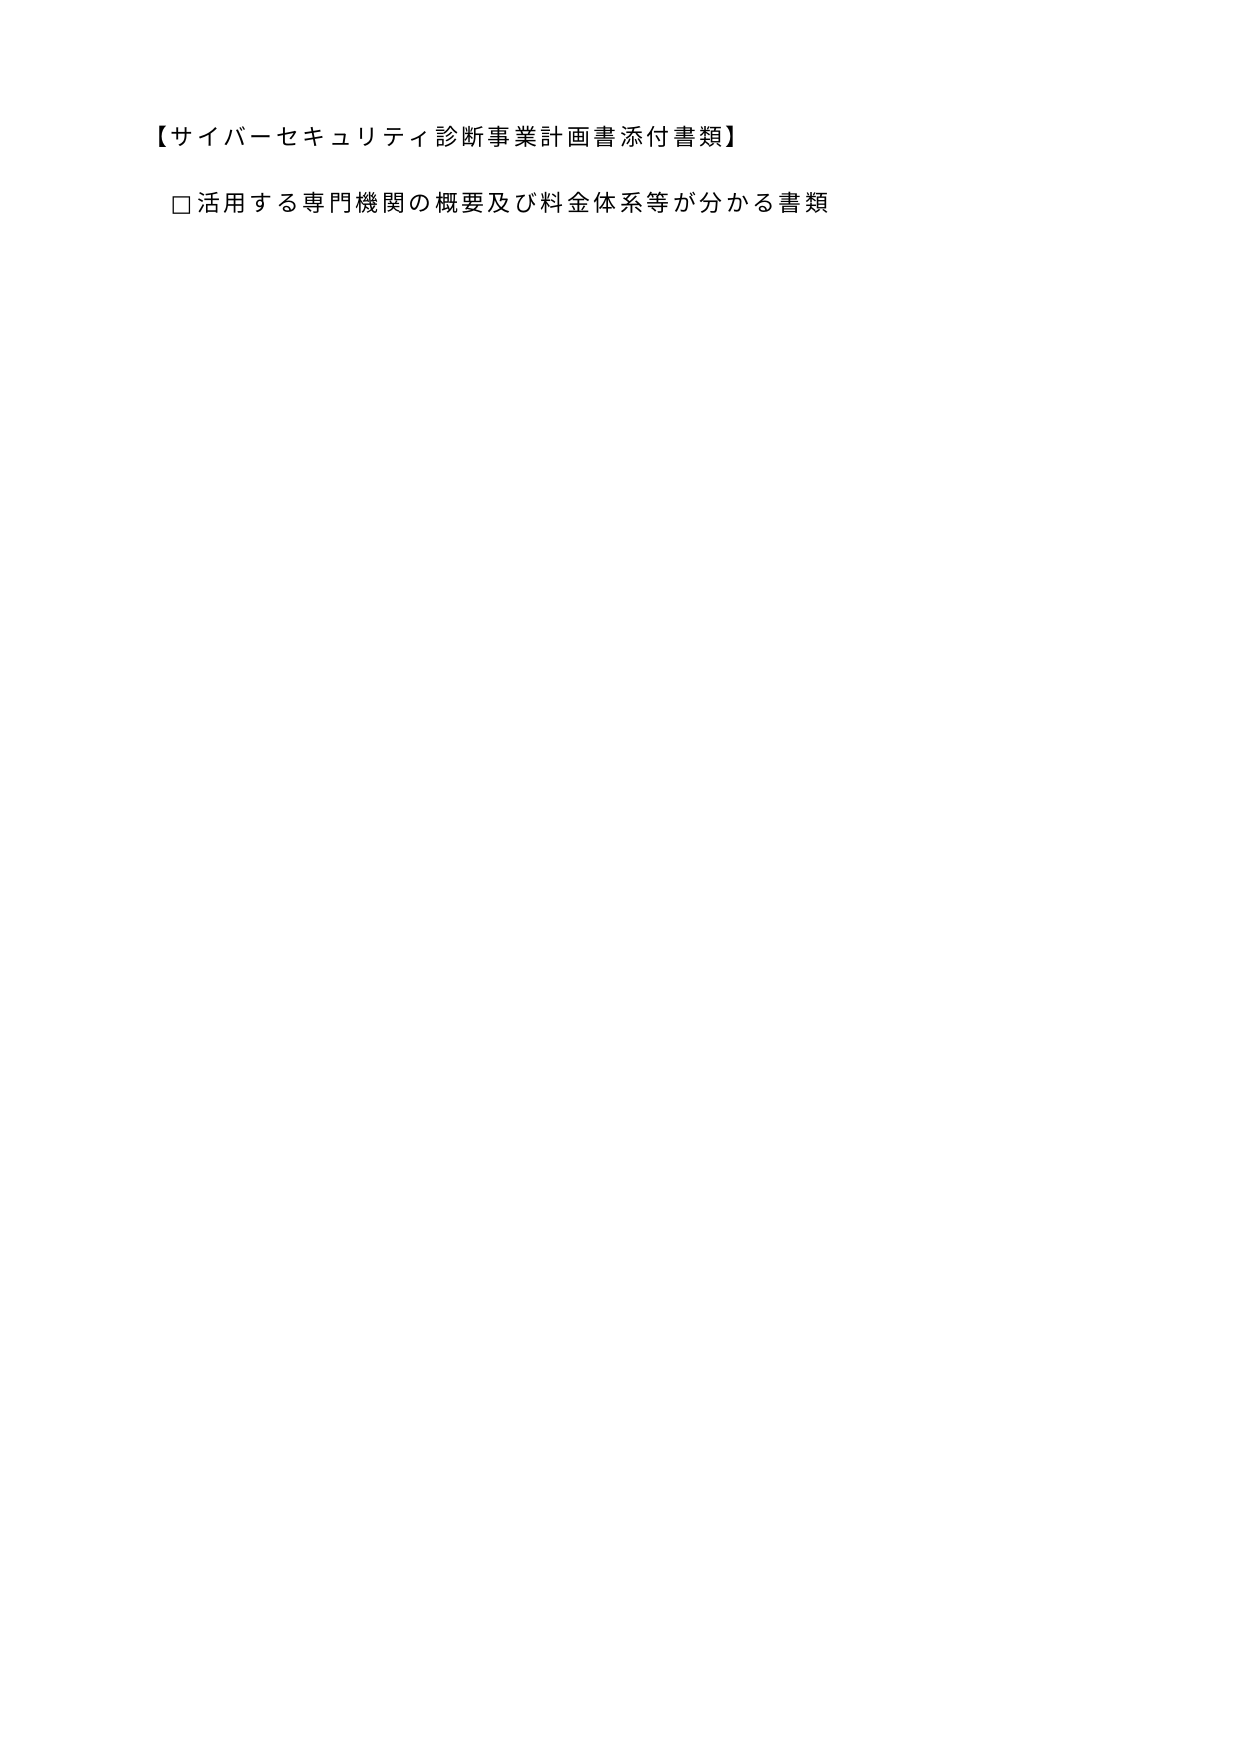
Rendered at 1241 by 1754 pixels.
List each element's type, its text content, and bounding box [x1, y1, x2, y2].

text □活用する専門機関の概要及び料金体系等が分かる書類 [144, 168, 1096, 234]
text 【サイバーセキュリティ診断事業計画書添付書類】 [144, 103, 1096, 168]
